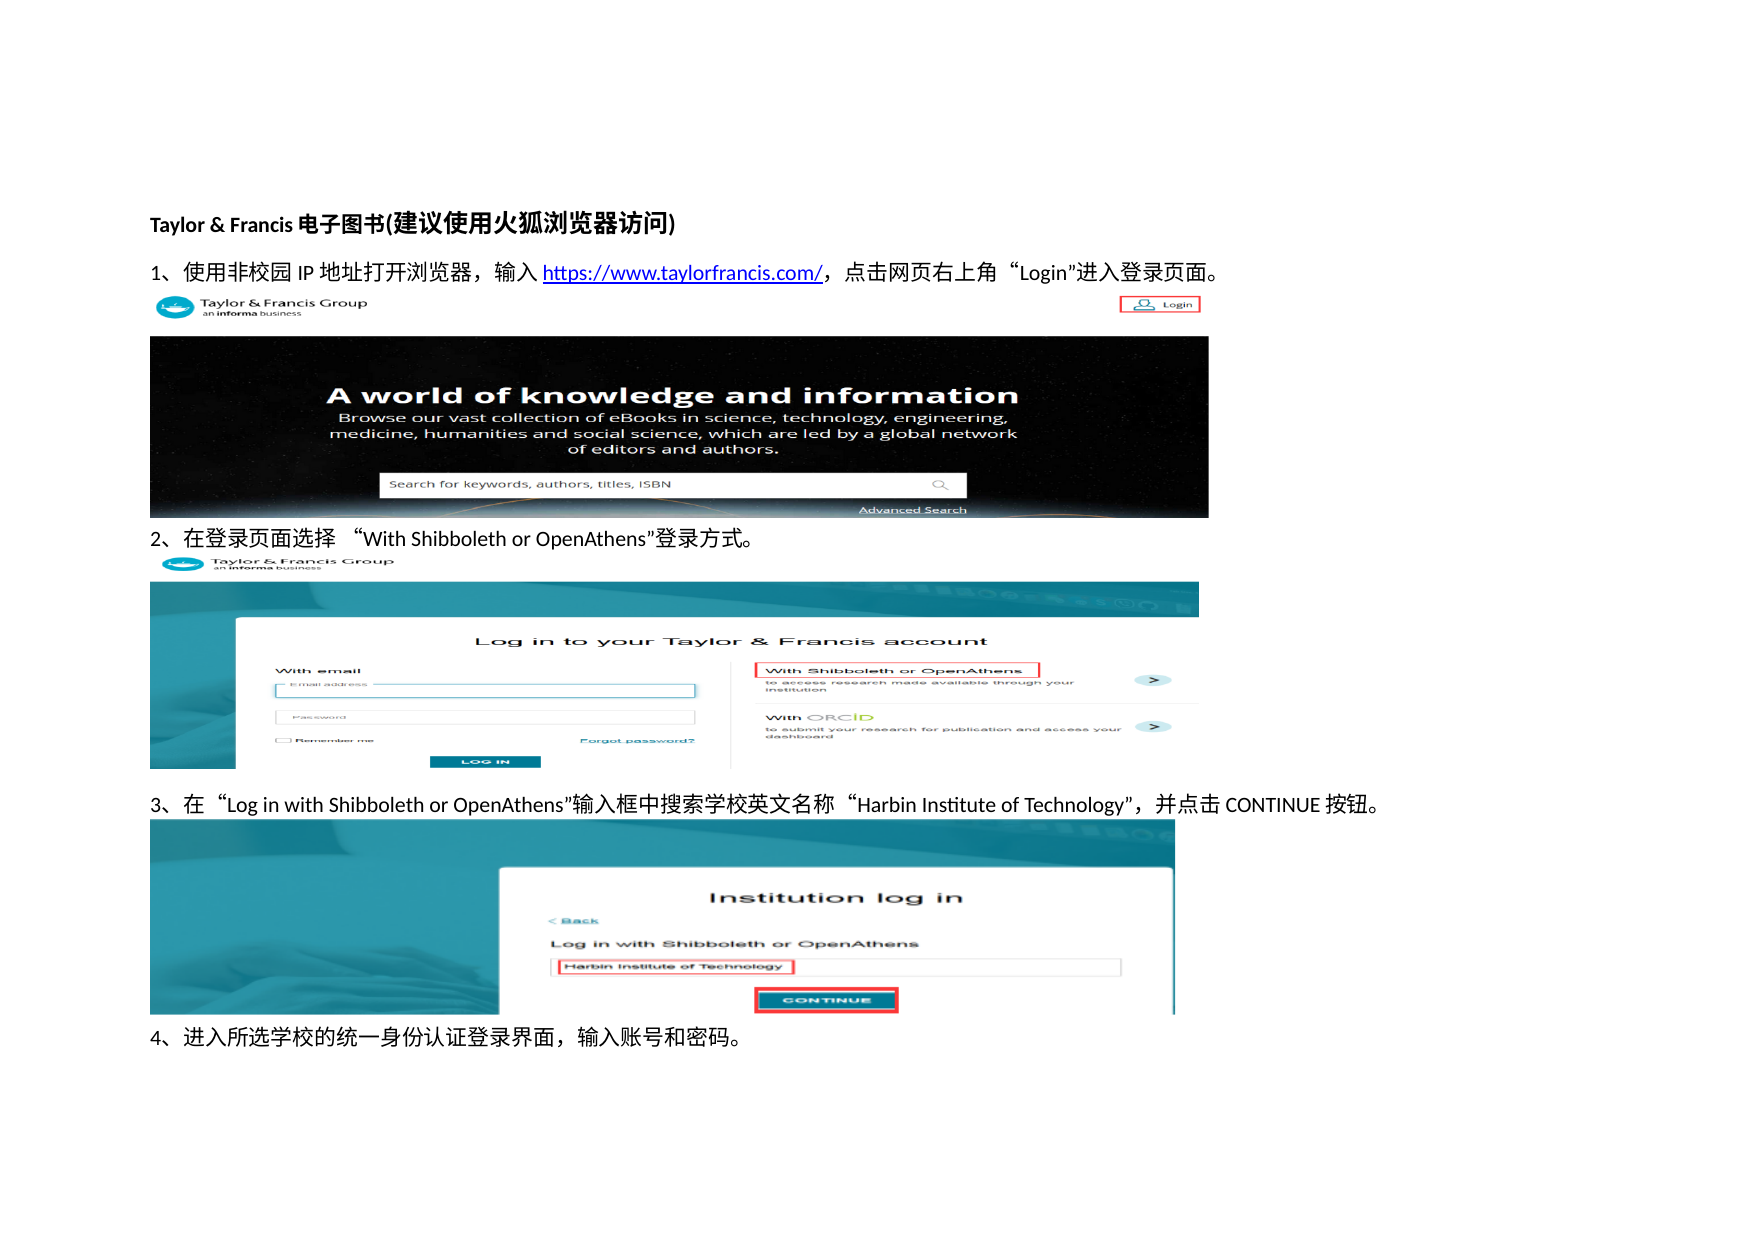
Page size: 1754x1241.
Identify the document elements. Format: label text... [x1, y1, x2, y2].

list 在登录页面选择 “With Shibboleth or OpenAthens”登录方式。 [150, 520, 1604, 554]
picture [150, 819, 1175, 1016]
picture [150, 553, 1199, 769]
list 3、在“Log in with Shibboleth or OpenAthens”输入框中搜索学校英文名称“Harbin Institute of Technology”，并点击CONTINUE按钮。 [150, 786, 1604, 819]
picture [150, 287, 1209, 518]
list 4、进入所选学校的统一身份认证登录界面，输入账号和密码。 [150, 1019, 1604, 1052]
list 使用非校园 IP 地址打开浏览器，输入https://www.taylorfrancis.com/，点击网页右上角“Login”进入登录页面。 [150, 254, 1604, 288]
list Taylor & Francis电子图书(建议使用火狐浏览器访问) [150, 188, 1604, 254]
